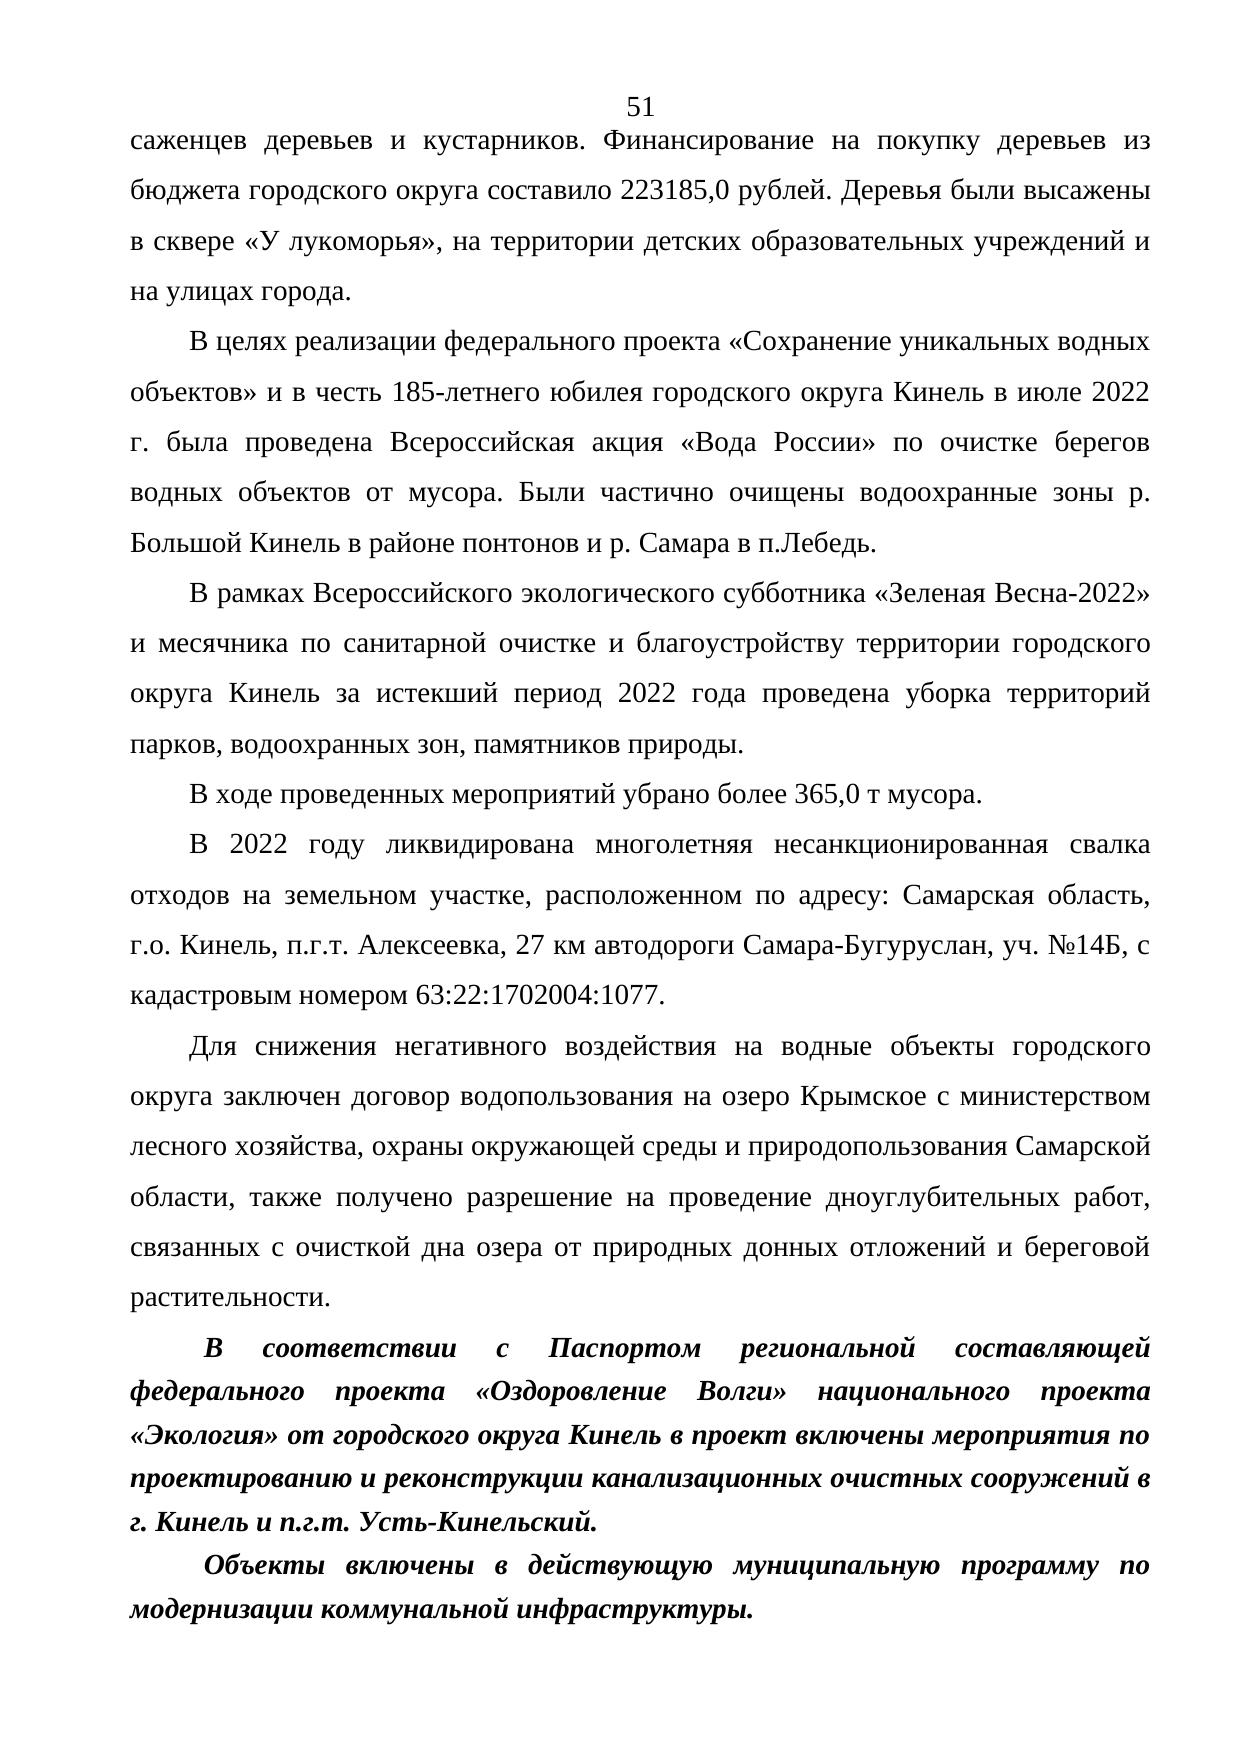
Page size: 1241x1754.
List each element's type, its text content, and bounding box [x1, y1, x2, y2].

text В соответствии с Паспортом региональной составляющей федерального проекта «Оздоровление Волги» национального проекта «Экология» от городского округа Кинель в проект включены мероприятия по проектированию и реконструкции канализационных очистных сооружений в г. Кинель и п.г.т. Усть-Кинельский. [130, 1330, 1152, 1537]
text В 2022 году ликвидирована многолетняя несанкционированная свалка отходов на земельном участке, расположенном по адресу: Самарская область, г.о. Кинель, п.г.т. Алексеевка, 27 км автодороги Самара-Бугуруслан, уч. №14Б, с кадастровым номером 63:22:1702004:1077. [130, 827, 1152, 1011]
text Для снижения негативного воздействия на водные объекты городского округа заключен договор водопользования на озеро Крымское с министерством лесного хозяйства, охраны окружающей среды и природопользования Самарской области, также получено разрешение на проведение дноуглубительных работ, связанных с очисткой дна озера от природных донных отложений и береговой растительности. [130, 1028, 1152, 1313]
text Объекты включены в действующую муниципальную программу по модернизации коммунальной инфраструктуры. [130, 1547, 1152, 1624]
text В целях реализации федерального проекта «Сохранение уникальных водных объектов» и в честь 185-летнего юбилея городского округа Кинель в июле 2022 г. была проведена Всероссийская акция «Вода России» по очистке берегов водных объектов от мусора. Были частично очищены водоохранные зоны р. Большой Кинель в районе понтонов и р. Самара в п.Лебедь. [130, 323, 1152, 558]
text В рамках Всероссийского экологического субботника «Зеленая Весна-2022» и месячника по санитарной очистке и благоустройству территории городского округа Кинель за истекший период 2022 года проведена уборка территорий парков, водоохранных зон, памятников природы. [130, 575, 1152, 759]
text В ходе проведенных мероприятий убрано более 365,0 т мусора. [130, 776, 1152, 810]
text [130, 122, 1152, 307]
